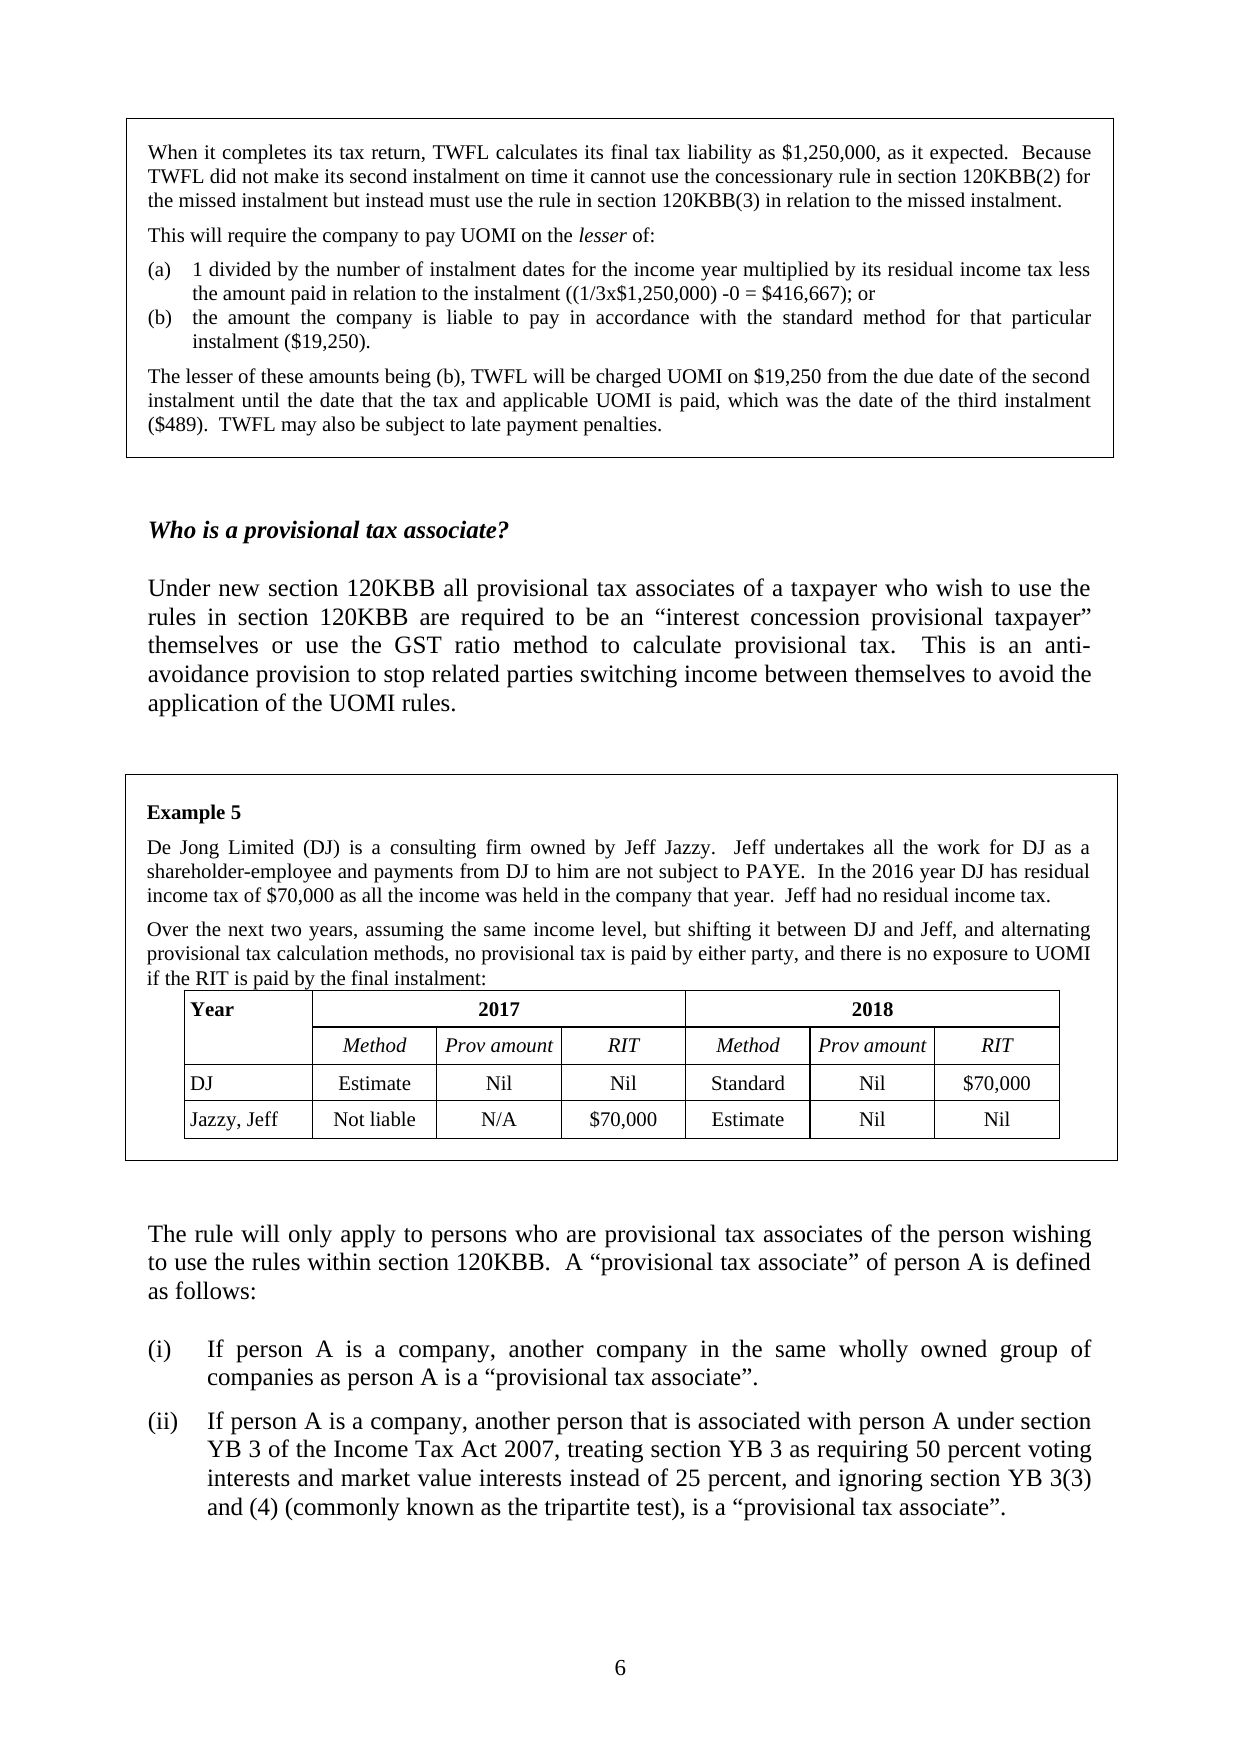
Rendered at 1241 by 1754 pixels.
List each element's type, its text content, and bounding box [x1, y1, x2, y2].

text The lesser of these amounts being (b), TWFL will be charged UOMI on $19,250 from the due date of the second instalment until the date that the tax and applicable UOMI is paid, which was the date of the third instalment ($489). TWFL may also be subject to late payment penalties. [127, 342, 1113, 457]
subtitle Who is a provisional tax associate? [148, 515, 1092, 544]
list 1 divided by the number of instalment dates for the income year multiplied by its residual income tax less the amount paid in relation to the instalment ((1/3x$1,250,000) -0 = $416,667); or [127, 235, 1113, 305]
list If person A is a company, another company in the same wholly owned group of companies as person A is a “provisional tax associate”. [148, 1334, 1092, 1391]
text This will require the company to pay UOMI on the lesser of: [127, 201, 1113, 235]
text Under new section 120KBB all provisional tax associates of a taxpayer who wish to use the rules in section 120KBB are required to be an “interest concession provisional taxpayer” themselves or use the GST ratio method to calculate provisional tax. This is an anti-avoidance provision to stop related parties switching income between themselves to avoid the application of the UOMI rules. [148, 573, 1092, 717]
text When it completes its tax return, TWFL calculates its final tax liability as $1,250,000, as it expected. Because TWFL did not make its second instalment on time it cannot use the concessionary rule in section 120KBB(2) for the missed instalment but instead must use the rule in section 120KBB(3) in relation to the missed instalment. [127, 119, 1113, 201]
list the amount the company is liable to pay in accordance with the standard method for that particular instalment ($19,250). [148, 305, 1092, 342]
text The rule will only apply to persons who are provisional tax associates of the person wishing to use the rules within section 120KBB. A “provisional tax associate” of person A is defined as follows: [148, 1219, 1092, 1305]
list If person A is a company, another person that is associated with person A under section YB 3 of the Income Tax Act 2007, treating section YB 3 as requiring 50 percent voting interests and market value interests instead of 25 percent, and ignoring section YB 3(3) and (4) (commonly known as the tripartite test), is a “provisional tax associate”. [148, 1406, 1092, 1521]
table_header Example 5 De Jong Limited (DJ) is a consulting firm owned by Jeff Jazzy. Jeff undertakes all the work for DJ as a shareholder-employee and payments from DJ to him are not subject to PAYE. In the 2016 year DJ has residual income tax of $70,000 as all the income was held in the company that year. Jeff had no residual income tax. Over the next two years, assuming the same income level, but shifting it between DJ and Jeff, and alternating provisional tax calculation methods, no provisional tax is paid by either party, and there is no exposure to UOMI if the RIT is paid by the final instalment: [126, 775, 1117, 1160]
